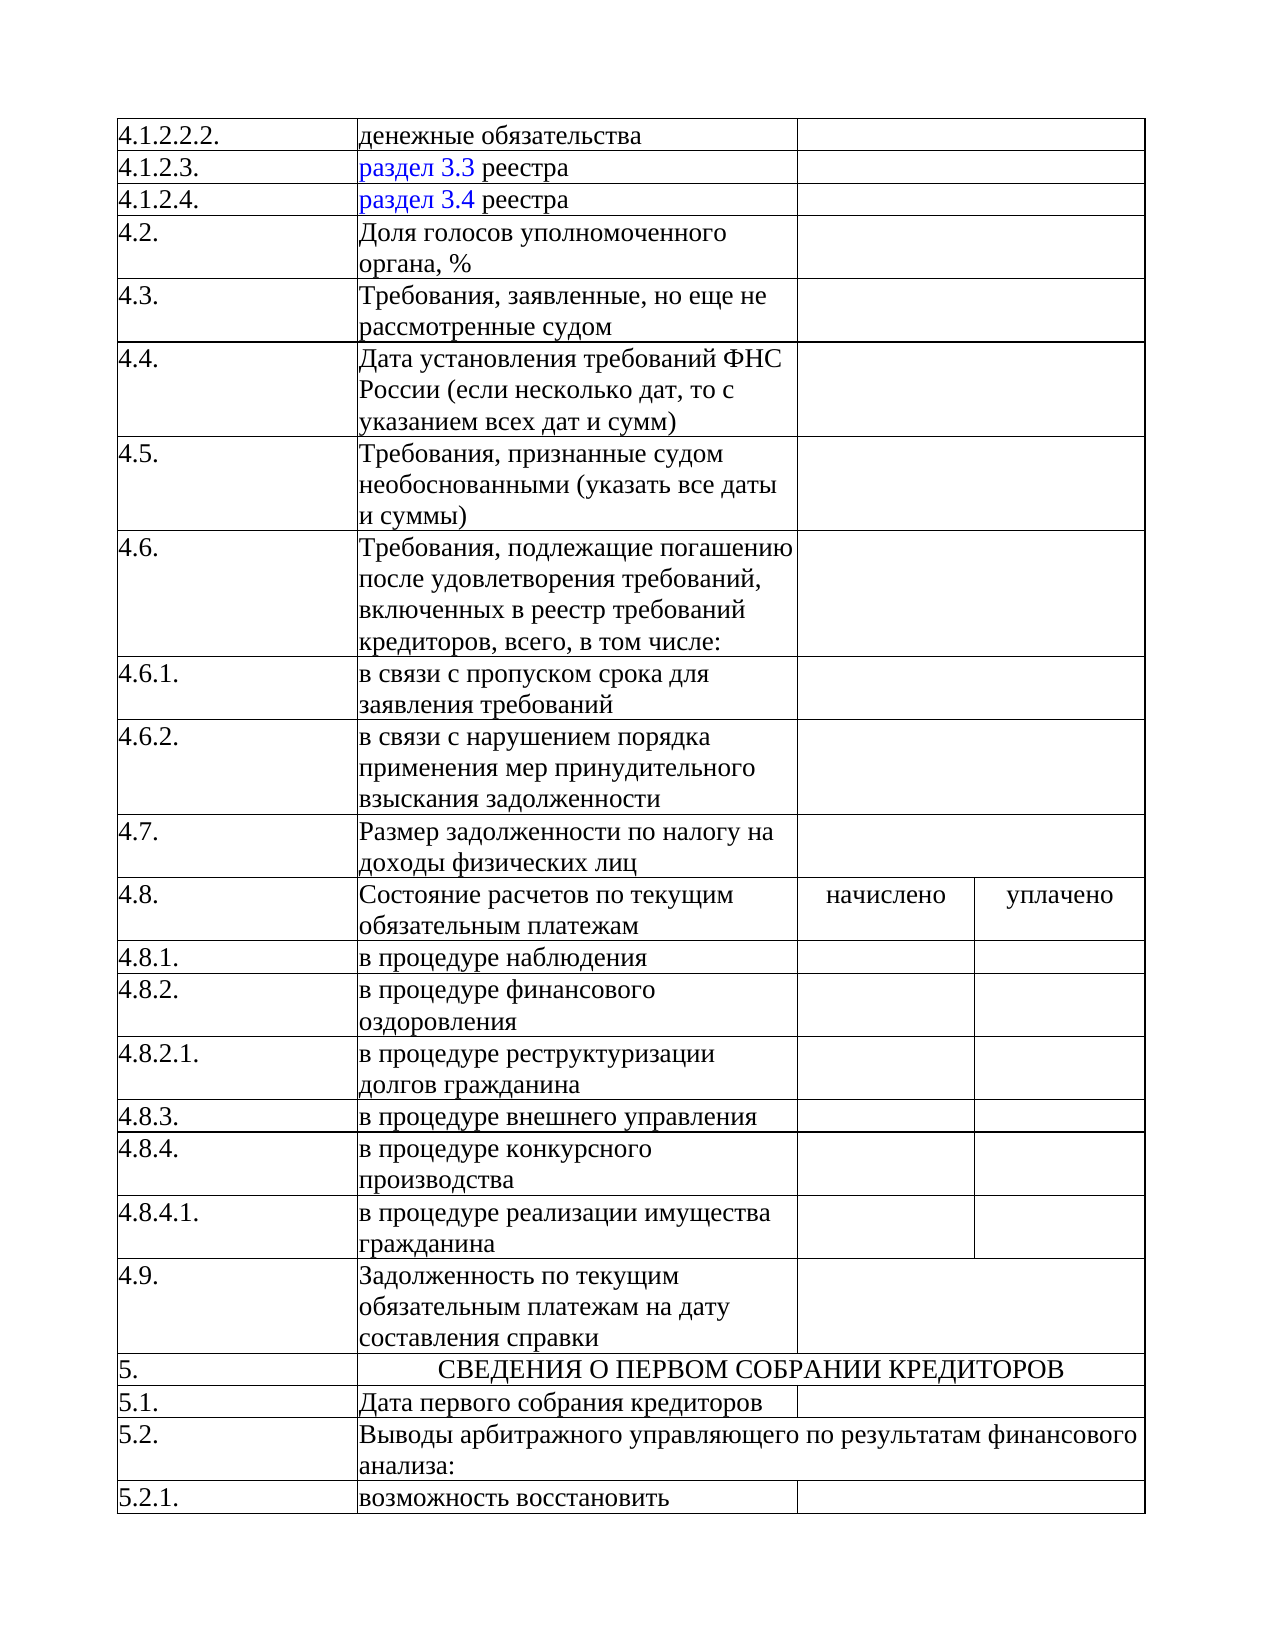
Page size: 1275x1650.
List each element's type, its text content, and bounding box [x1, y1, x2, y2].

table_cell Доля голосов уполномоченного органа, % [358, 216, 797, 278]
table_cell в процедуре финансового оздоровления [358, 974, 797, 1036]
table_cell 4.7. [118, 815, 357, 877]
table_cell 4.8.2.1. [118, 1037, 357, 1099]
table_cell 4.8.2. [118, 974, 357, 1036]
table_cell Требования, признанные судом необоснованными (указать все даты и суммы) [358, 437, 797, 530]
table_cell [798, 657, 1144, 719]
table_cell 4.8.4.1. [118, 1196, 357, 1258]
table_cell раздел 3.4 реестра [358, 184, 797, 215]
table_cell 4.3. [118, 279, 357, 341]
table_cell в процедуре конкурсного производства [358, 1133, 797, 1195]
table_cell [798, 437, 1144, 530]
table_cell [798, 720, 1144, 814]
table_cell [975, 974, 1144, 1036]
table_cell [975, 1196, 1144, 1258]
table_cell [975, 1037, 1144, 1099]
table_cell 4.4. [118, 343, 357, 436]
table_cell Задолженность по текущим обязательным платежам на дату составления справки [358, 1259, 797, 1353]
table_cell начислено [798, 878, 974, 940]
table_cell в процедуре внешнего управления [358, 1100, 797, 1131]
table_cell [798, 343, 1144, 436]
table_cell Дата первого собрания кредиторов [358, 1386, 797, 1417]
table_cell раздел 3.3 реестра [358, 151, 797, 182]
table_cell 4.6. [118, 531, 357, 656]
table_cell [798, 941, 974, 973]
table_cell [798, 531, 1144, 656]
table_cell [798, 119, 1144, 150]
table_cell [798, 279, 1144, 341]
table_cell [798, 1037, 974, 1099]
table_cell [798, 184, 1144, 215]
table_cell 5.1. [118, 1386, 357, 1417]
table_cell СВЕДЕНИЯ О ПЕРВОМ СОБРАНИИ КРЕДИТОРОВ [358, 1354, 1144, 1385]
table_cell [358, 1481, 797, 1512]
table_cell 4.6.1. [118, 657, 357, 719]
table_cell [798, 1196, 974, 1258]
table_cell Выводы арбитражного управляющего по результатам финансового анализа: [358, 1418, 1144, 1480]
table_cell 4.8.1. [118, 941, 357, 973]
table_cell [975, 1100, 1144, 1131]
table_cell [975, 1133, 1144, 1195]
table_cell 5.2. [118, 1418, 357, 1480]
table_cell [798, 1386, 1144, 1417]
table_cell в процедуре реализации имущества гражданина [358, 1196, 797, 1258]
table_cell [798, 815, 1144, 877]
table_cell 5.2.1. [118, 1481, 357, 1512]
table_cell [798, 151, 1144, 182]
table_cell в процедуре реструктуризации долгов гражданина [358, 1037, 797, 1099]
table_cell [798, 1259, 1144, 1353]
table_cell 4.9. [118, 1259, 357, 1353]
table_cell 4.1.2.2.2. [118, 119, 357, 150]
table_cell [798, 216, 1144, 278]
table_cell Требования, подлежащие погашению после удовлетворения требований, включенных в реестр требований кредиторов, всего, в том числе: [358, 531, 797, 656]
table_cell Состояние расчетов по текущим обязательным платежам [358, 878, 797, 940]
table_cell [798, 1133, 974, 1195]
table_cell 4.6.2. [118, 720, 357, 814]
table_cell в связи с нарушением порядка применения мер принудительного взыскания задолженности [358, 720, 797, 814]
table_cell Требования, заявленные, но еще не рассмотренные судом [358, 279, 797, 341]
table_cell 5. [118, 1354, 357, 1385]
table_cell [798, 974, 974, 1036]
table_cell в связи с пропуском срока для заявления требований [358, 657, 797, 719]
table_cell денежные обязательства [358, 119, 797, 150]
table_cell 4.2. [118, 216, 357, 278]
table_cell [798, 1481, 1144, 1512]
table_cell 4.8.3. [118, 1100, 357, 1131]
table_cell 4.1.2.3. [118, 151, 357, 182]
table_cell 4.8.4. [118, 1133, 357, 1195]
table_cell Размер задолженности по налогу на доходы физических лиц [358, 815, 797, 877]
table_cell Дата установления требований ФНС России (если несколько дат, то с указанием всех дат и сумм) [358, 343, 797, 436]
table_cell 4.1.2.4. [118, 184, 357, 215]
table_cell 4.5. [118, 437, 357, 530]
table_cell уплачено [975, 878, 1144, 940]
table_cell [798, 1100, 974, 1131]
table_cell 4.8. [118, 878, 357, 940]
table_cell в процедуре наблюдения [358, 941, 797, 973]
table_cell [975, 941, 1144, 973]
